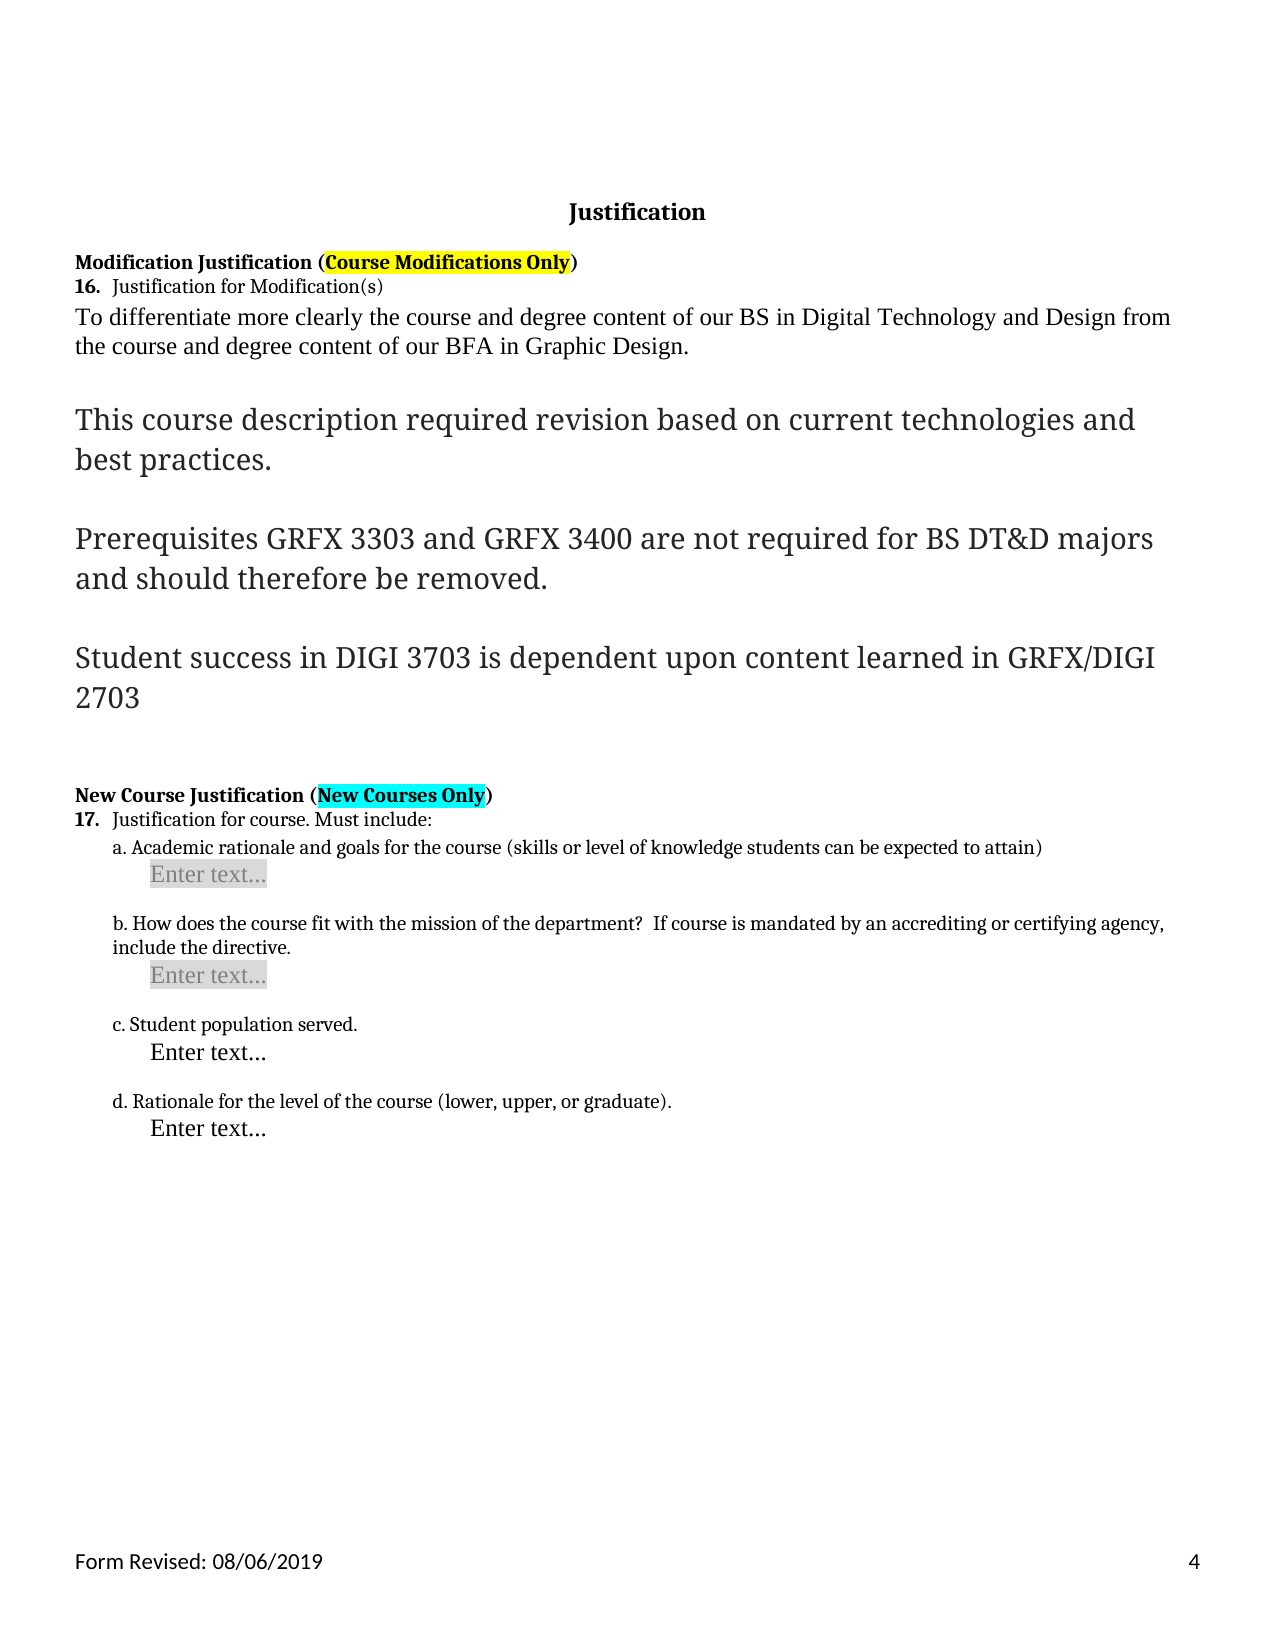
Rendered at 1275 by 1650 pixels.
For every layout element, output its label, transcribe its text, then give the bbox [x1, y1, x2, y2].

text New Course Justification (New Courses Only) [75, 784, 318, 808]
text New Course Justification (New Courses Only) [485, 784, 1200, 808]
list Justification for course. Must include: [75, 808, 1200, 832]
text c. Student population served. [112, 1013, 1200, 1037]
text Justification [75, 198, 1200, 227]
text Modification Justification (Course Modifications Only) [75, 251, 325, 274]
text d. Rationale for the level of the course (lower, upper, or graduate). [112, 1089, 1200, 1113]
text b. How does the course fit with the mission of the department? If course is mandated by an accrediting or certifying agency, include the directive. [112, 912, 1200, 960]
text Modification Justification (Course Modifications Only) [570, 251, 1200, 274]
list Justification for Modification(s) [75, 274, 1200, 298]
text a. Academic rationale and goals for the course (skills or level of knowledge students can be expected to attain) [75, 835, 1200, 859]
